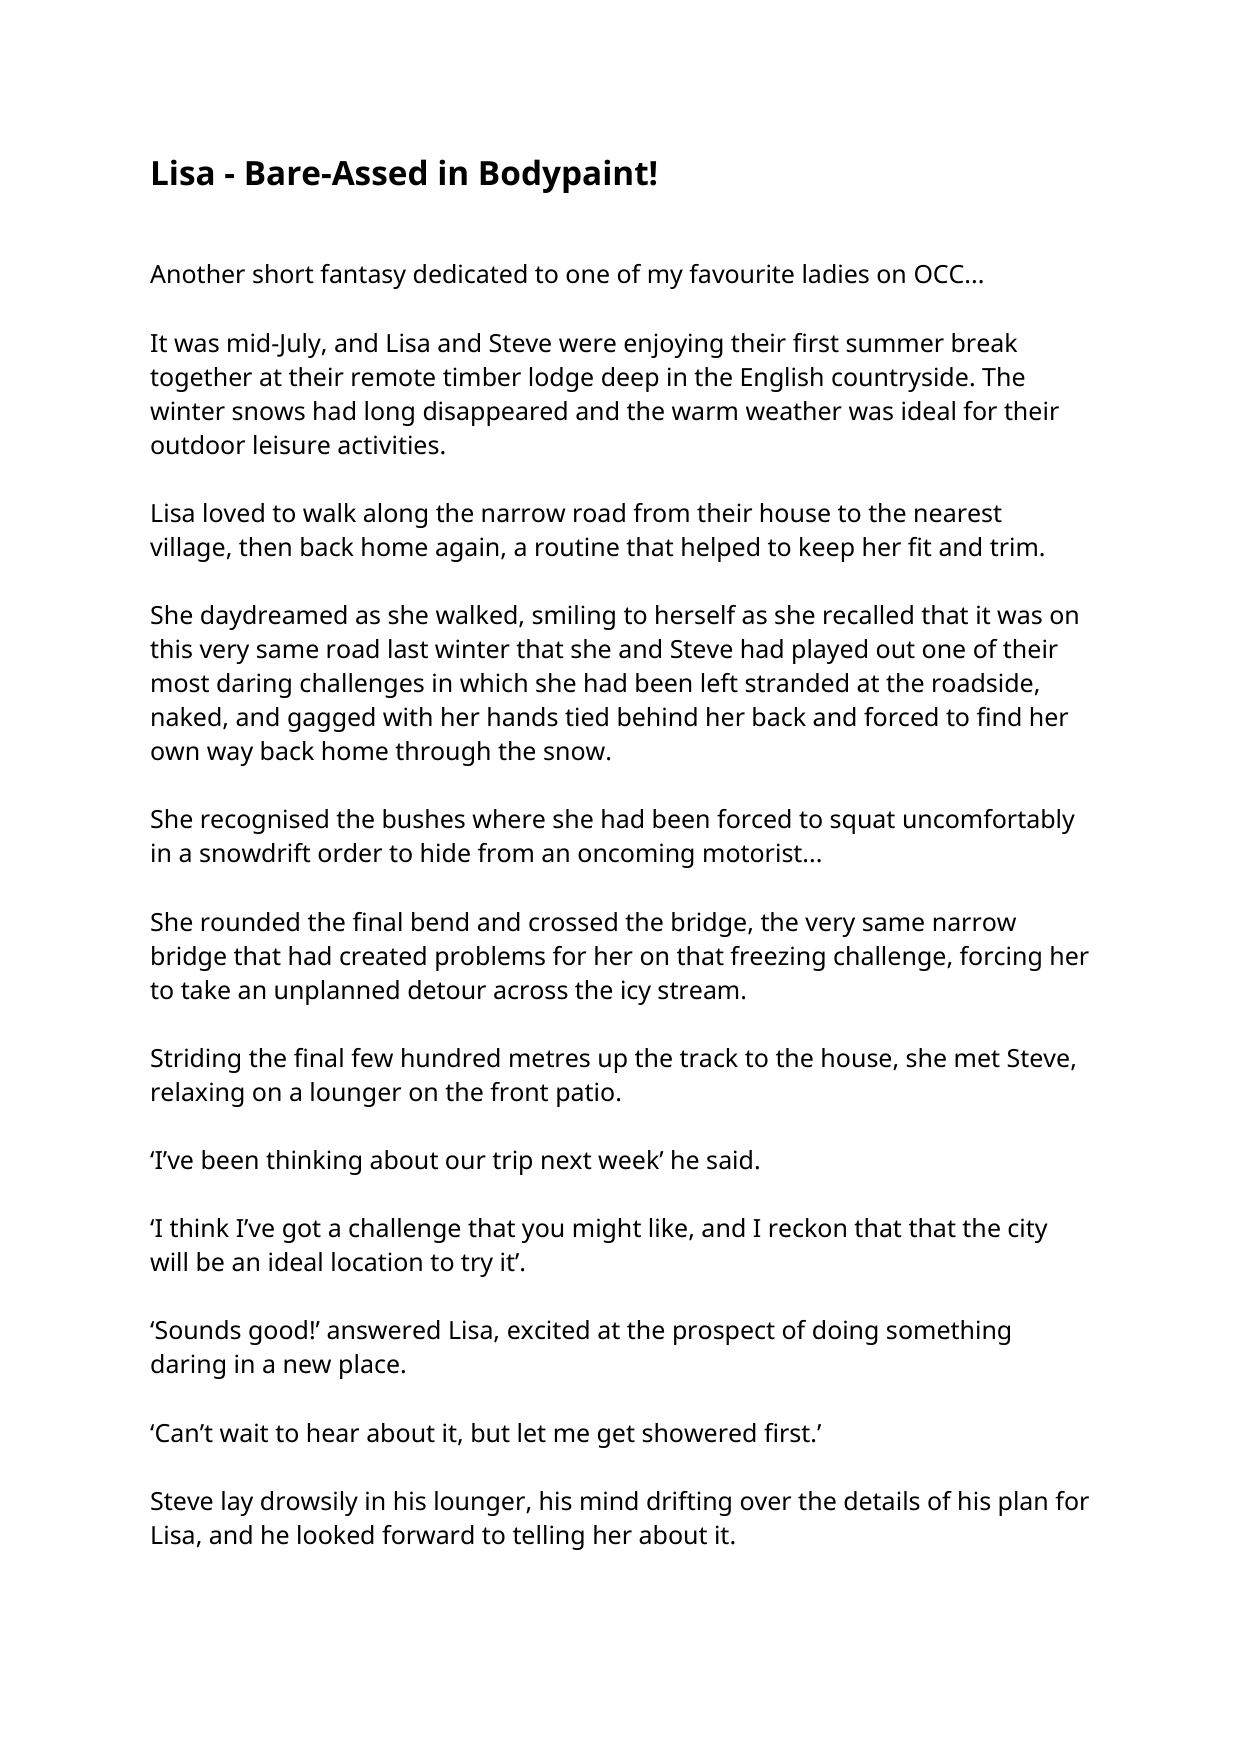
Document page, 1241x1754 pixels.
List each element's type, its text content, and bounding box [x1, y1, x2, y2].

text Lisa - Bare-Assed in Bodypaint! [150, 150, 1090, 195]
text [150, 223, 1090, 1586]
